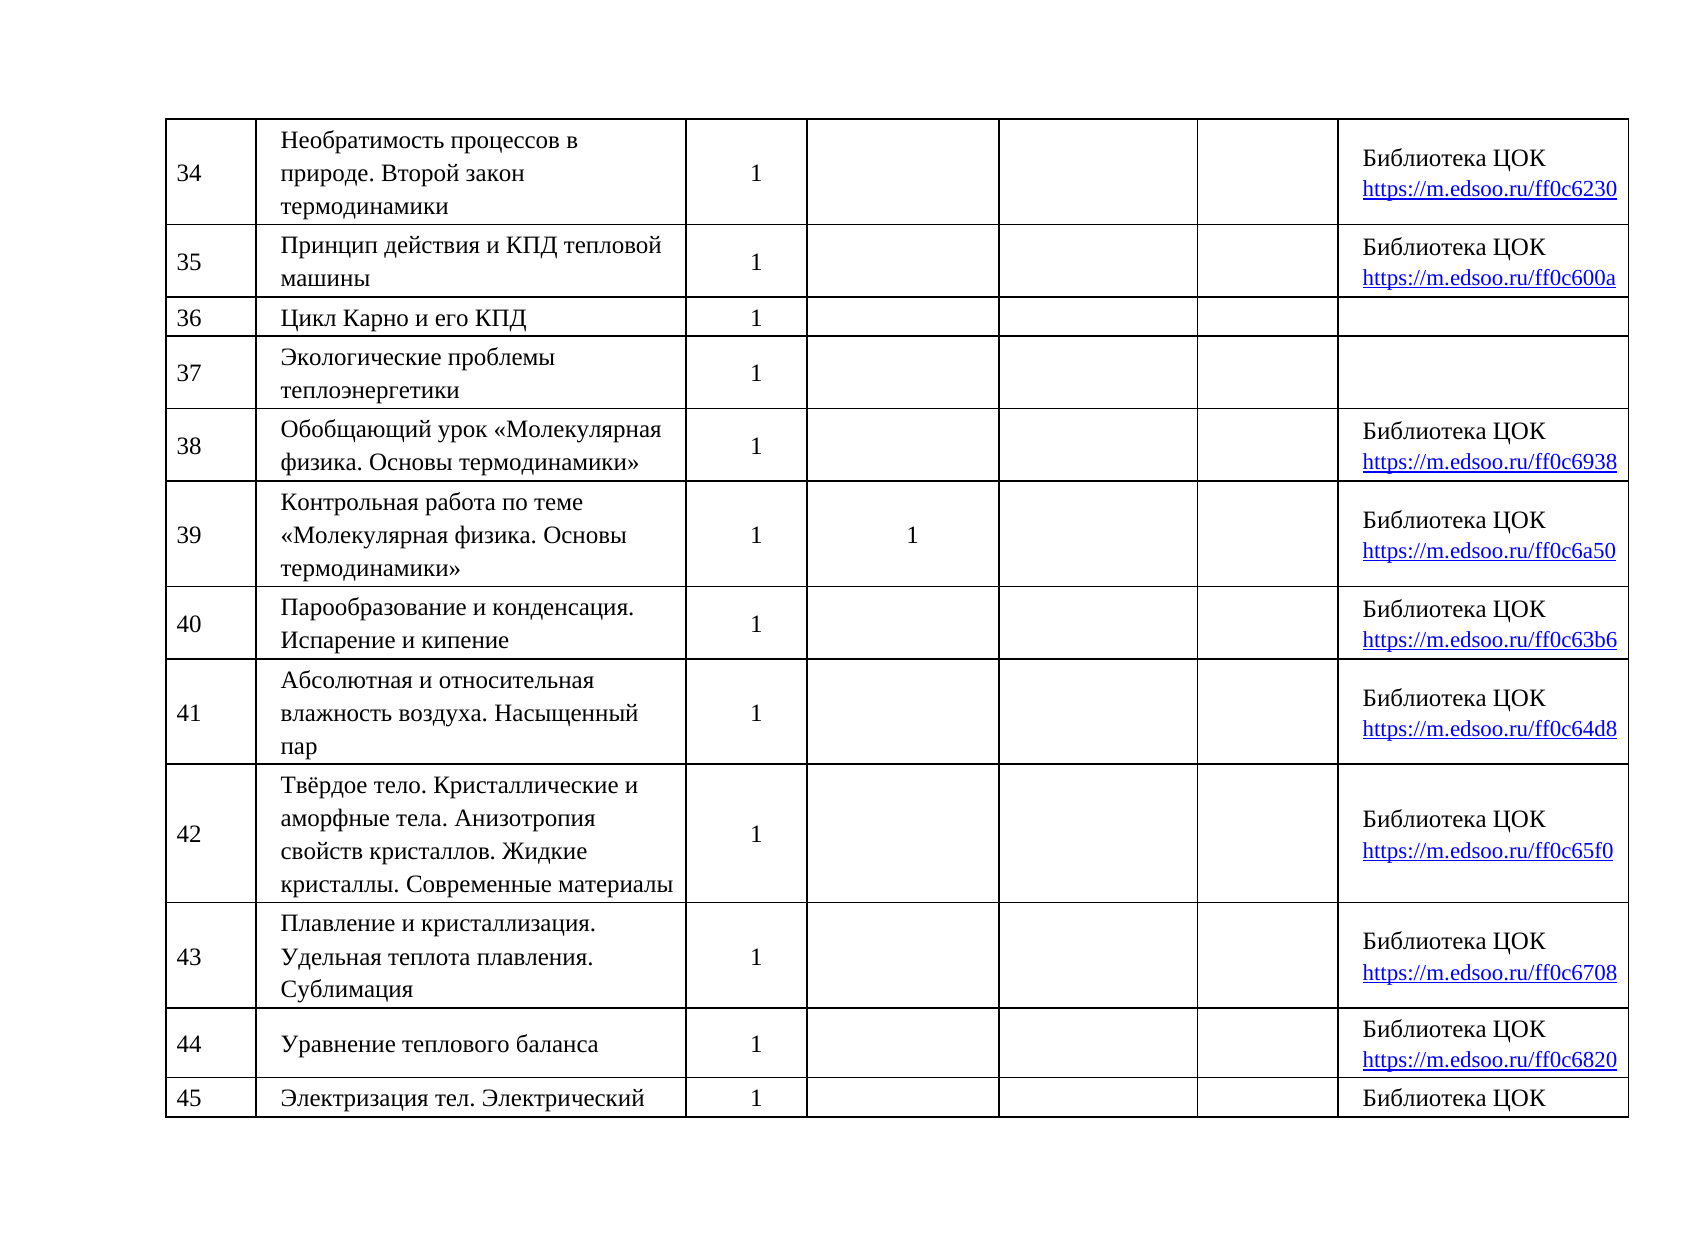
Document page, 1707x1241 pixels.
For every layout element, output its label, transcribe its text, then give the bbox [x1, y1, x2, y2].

table_cell Библиотека ЦОК https://m.edsoo.ru/ff0c6708 [1339, 903, 1628, 1007]
table_cell Библиотека ЦОК https://m.edsoo.ru/ff0c64d8 [1339, 660, 1628, 763]
table_cell [1198, 120, 1337, 223]
table_cell 1 [687, 1078, 806, 1116]
table_cell 42 [167, 765, 255, 902]
table_cell 36 [167, 298, 255, 335]
table_cell [1000, 409, 1197, 480]
table_cell [1198, 1078, 1337, 1116]
table_cell [808, 1009, 998, 1077]
table_cell [1198, 765, 1337, 902]
table_cell Библиотека ЦОК https://m.edsoo.ru/ff0c65f0 [1339, 765, 1628, 902]
table_cell 34 [167, 120, 255, 223]
table_cell 39 [167, 482, 255, 586]
table_cell 1 [687, 1009, 806, 1077]
table_cell Библиотека ЦОК https://m.edsoo.ru/ff0c6a50 [1339, 482, 1628, 586]
table_cell Контрольная работа по теме «Молекулярная физика. Основы термодинамики» [257, 482, 685, 586]
table_cell [1000, 337, 1197, 408]
table_cell 1 [808, 482, 998, 586]
table_cell [1198, 337, 1337, 408]
table_cell 1 [687, 409, 806, 480]
table_cell [808, 765, 998, 902]
table_cell Библиотека ЦОК https://m.edsoo.ru/ff0c6938 [1339, 409, 1628, 480]
table_cell Парообразование и конденсация. Испарение и кипение [257, 587, 685, 658]
table_cell [1000, 660, 1197, 763]
table_cell 1 [687, 225, 806, 296]
table_cell [1000, 1009, 1197, 1077]
table_cell [1000, 225, 1197, 296]
table_cell [808, 1078, 998, 1116]
table_cell [808, 120, 998, 223]
table_cell 40 [167, 587, 255, 658]
table_cell 35 [167, 225, 255, 296]
table_cell Плавление и кристаллизация. Удельная теплота плавления. Сублимация [257, 903, 685, 1007]
table_cell [1198, 409, 1337, 480]
table_cell Принцип действия и КПД тепловой машины [257, 225, 685, 296]
table_cell [1198, 903, 1337, 1007]
table_cell Экологические проблемы теплоэнергетики [257, 337, 685, 408]
table_cell [1000, 1078, 1197, 1116]
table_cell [257, 1078, 685, 1116]
table_cell [1339, 298, 1628, 335]
table_cell [1000, 482, 1197, 586]
table_cell 1 [687, 120, 806, 223]
table_cell Библиотека ЦОК https://m.edsoo.ru/ff0c600a [1339, 225, 1628, 296]
table_cell [808, 903, 998, 1007]
table_cell Цикл Карно и его КПД [257, 298, 685, 335]
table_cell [1339, 1078, 1628, 1116]
table_cell [1198, 225, 1337, 296]
table_cell [1000, 298, 1197, 335]
table_cell 45 [167, 1078, 255, 1116]
table_cell 1 [687, 587, 806, 658]
table_cell 41 [167, 660, 255, 763]
table_cell Уравнение теплового баланса [257, 1009, 685, 1077]
table_cell 1 [687, 337, 806, 408]
table_cell Библиотека ЦОК https://m.edsoo.ru/ff0c63b6 [1339, 587, 1628, 658]
table_cell 44 [167, 1009, 255, 1077]
table_cell Твёрдое тело. Кристаллические и аморфные тела. Анизотропия свойств кристаллов. Жидкие кристаллы. Современные материалы [257, 765, 685, 902]
table_cell 1 [687, 660, 806, 763]
table_cell [1198, 1009, 1337, 1077]
table_cell [1000, 120, 1197, 223]
table_cell Библиотека ЦОК https://m.edsoo.ru/ff0c6820 [1339, 1009, 1628, 1077]
table_cell [1198, 660, 1337, 763]
table_cell 1 [687, 765, 806, 902]
table_cell Обобщающий урок «Молекулярная физика. Основы термодинамики» [257, 409, 685, 480]
table_cell Необратимость процессов в природе. Второй закон термодинамики [257, 120, 685, 223]
table_cell [1000, 765, 1197, 902]
table_cell 1 [687, 482, 806, 586]
table_cell 37 [167, 337, 255, 408]
table_cell [808, 337, 998, 408]
table_cell [1198, 587, 1337, 658]
table_cell [1198, 298, 1337, 335]
table_cell Библиотека ЦОК https://m.edsoo.ru/ff0c6230 [1339, 120, 1628, 223]
table_cell [808, 409, 998, 480]
table_cell [1000, 903, 1197, 1007]
table_cell 1 [687, 298, 806, 335]
table_cell [1339, 337, 1628, 408]
table_cell 43 [167, 903, 255, 1007]
table_cell 1 [687, 903, 806, 1007]
table_cell [1000, 587, 1197, 658]
table_cell [808, 587, 998, 658]
table_cell [1198, 482, 1337, 586]
table_cell 38 [167, 409, 255, 480]
table_cell [808, 660, 998, 763]
table_cell Абсолютная и относительная влажность воздуха. Насыщенный пар [257, 660, 685, 763]
table_cell [808, 225, 998, 296]
table_cell [808, 298, 998, 335]
